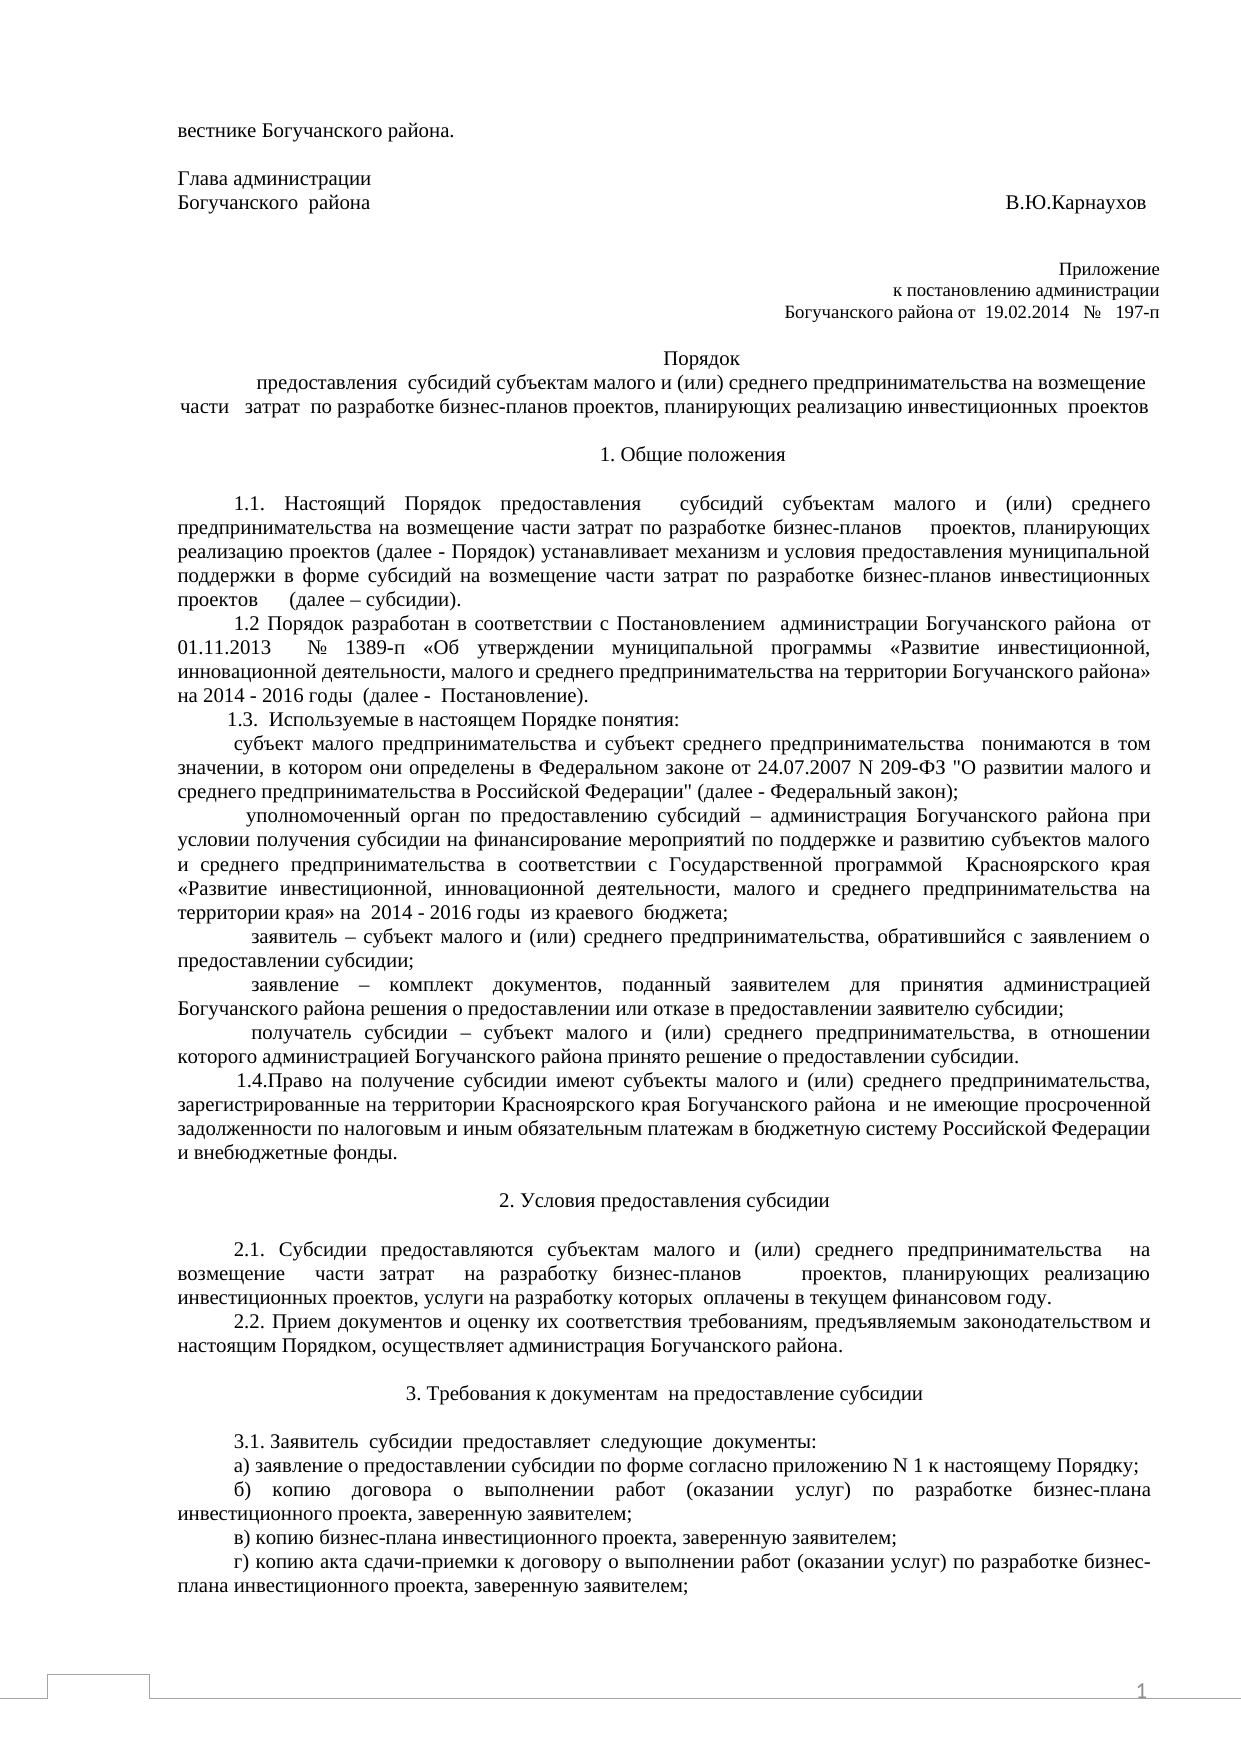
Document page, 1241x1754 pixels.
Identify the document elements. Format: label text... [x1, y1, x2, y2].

text Порядок [177, 346, 1152, 370]
subtitle 1.3. Используемые в настоящем Порядке понятия: [222, 707, 1152, 731]
subtitle 1.4.Право на получение субсидии имеют субъекты малого и (или) среднего предпринимательства, зарегистрированные на территории Красноярского края Богучанского района и не имеющие просроченной задолженности по налоговым и иным обязательным платежам в бюджетную систему Российской Федерации и внебюджетные фонды. [177, 1068, 1152, 1164]
text в) копию бизнес-плана инвестиционного проекта, заверенную заявителем; [177, 1525, 1152, 1549]
text вестнике Богучанского района. [177, 118, 1231, 142]
text б) копию договора о выполнении работ (оказании услуг) по разработке бизнес-плана инвестиционного проекта, заверенную заявителем; [177, 1477, 1152, 1525]
text 3. Требования к документам на предоставление субсидии [177, 1381, 1152, 1405]
text 1.2 Порядок разработан в соответствии с Постановлением администрации Богучанского района от 01.11.2013 № 1389-п «Об утверждении муниципальной программы «Развитие инвестиционной, инновационной деятельности, малого и среднего предпринимательства на территории Богучанского района» на 2014 - 2016 годы (далее - Постановление). [177, 611, 1152, 707]
text получатель субсидии – субъект малого и (или) среднего предпринимательства, в отношении которого администрацией Богучанского района принято решение о предоставлении субсидии. [177, 1020, 1152, 1068]
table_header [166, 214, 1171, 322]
text 1. Общие положения [177, 442, 1152, 466]
text Глава администрации [177, 166, 1152, 190]
text уполномоченный орган по предоставлению субсидий – администрация Богучанского района при условии получения субсидии на финансирование мероприятий по поддержке и развитию субъектов малого и среднего предпринимательства в соответствии с Государственной программой Красноярского края «Развитие инвестиционной, инновационной деятельности, малого и среднего предпринимательства на территории края» на 2014 - 2016 годы из краевого бюджета; [177, 803, 1152, 924]
text а) заявление о предоставлении субсидии по форме согласно приложению N 1 к настоящему Порядку; [177, 1453, 1152, 1477]
text Богучанского района В.Ю.Карнаухов [177, 190, 1152, 214]
text 3.1. Заявитель субсидии предоставляет следующие документы: [177, 1429, 1152, 1453]
text 2. Условия предоставления субсидии [177, 1188, 1152, 1212]
text 2.1. Субсидии предоставляются субъектам малого и (или) среднего предпринимательства на возмещение части затрат на разработку бизнес-планов проектов, планирующих реализацию инвестиционных проектов, услуги на разработку которых оплачены в текущем финансовом году. [177, 1236, 1152, 1309]
text 2.2. Прием документов и оценку их соответствия требованиям, предъявляемым законодательством и настоящим Порядком, осуществляет администрация Богучанского района. [177, 1309, 1152, 1357]
text предоставления субсидий субъектам малого и (или) среднего предпринимательства на возмещение части затрат по разработке бизнес-планов проектов, планирующих реализацию инвестиционных проектов [177, 370, 1152, 418]
text заявление – комплект документов, поданный заявителем для принятия администрацией Богучанского района решения о предоставлении или отказе в предоставлении заявителю субсидии; [177, 972, 1152, 1020]
text заявитель – субъект малого и (или) среднего предпринимательства, обратившийся с заявлением о предоставлении субсидии; [177, 924, 1152, 972]
text субъект малого предпринимательства и субъект среднего предпринимательства понимаются в том значении, в котором они определены в Федеральном законе от 24.07.2007 N 209-ФЗ "О развитии малого и среднего предпринимательства в Российской Федерации" (далее - Федеральный закон); [177, 731, 1152, 803]
text г) копию акта сдачи-приемки к договору о выполнении работ (оказании услуг) по разработке бизнес-плана инвестиционного проекта, заверенную заявителем; [177, 1549, 1152, 1597]
text 1.1. Настоящий Порядок предоставления субсидий субъектам малого и (или) среднего предпринимательства на возмещение части затрат по разработке бизнес-планов проектов, планирующих реализацию проектов (далее - Порядок) устанавливает механизм и условия предоставления муниципальной поддержки в форме субсидий на возмещение части затрат по разработке бизнес-планов инвестиционных проектов (далее – субсидии). [177, 491, 1152, 611]
